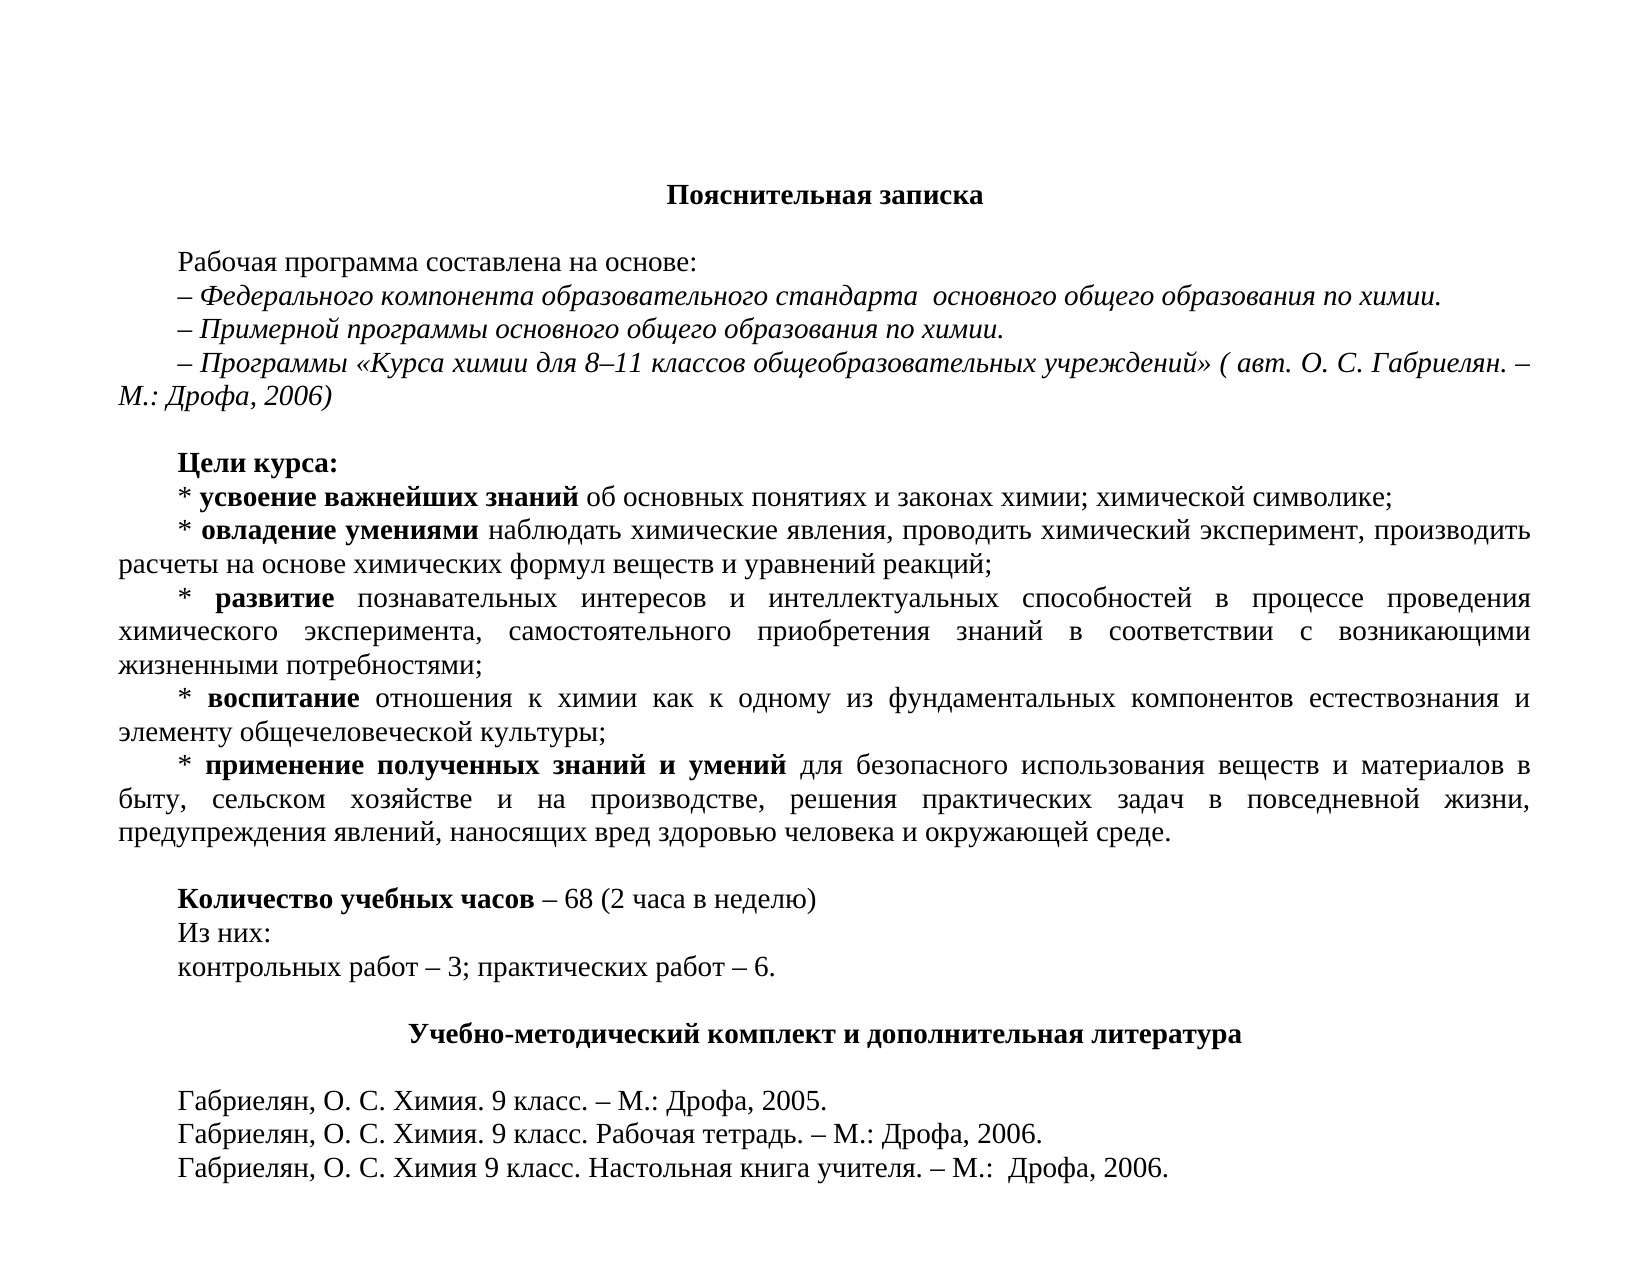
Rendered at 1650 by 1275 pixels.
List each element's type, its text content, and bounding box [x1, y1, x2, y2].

text Учебно-методический комплект и дополнительная литература [118, 1016, 1532, 1049]
text – Федерального компонента образовательного стандарта основного общего образования по химии. [118, 278, 1532, 311]
text * воспитание отношения к химии как к одному из фундаментальных компонентов естествознания и элементу общечеловеческой культуры; [118, 680, 1532, 747]
text Пояснительная записка [118, 177, 1532, 211]
text * применение полученных знаний и умений для безопасного использования веществ и материалов в быту, сельском хозяйстве и на производстве, решения практических задач в повседневной жизни, предупреждения явлений, наносящих вред здоровью человека и окружающей среде. [118, 747, 1532, 848]
text – Программы «Курса химии для 8–11 классов общеобразовательных учреждений» ( авт. О. С. Габриелян. – М.: Дрофа, 2006) [118, 345, 1532, 412]
text Цели курса: [118, 446, 1532, 479]
text Габриелян, О. С. Химия 9 класс. Настольная книга учителя. – М.: Дрофа, 2006. [118, 1150, 1532, 1183]
text * развитие познавательных интересов и интеллектуальных способностей в процессе проведения химического эксперимента, самостоятельного приобретения знаний в соответствии с возникающими жизненными потребностями; [118, 580, 1532, 680]
text Рабочая программа составлена на основе: [118, 244, 1532, 278]
text * усвоение важнейших знаний об основных понятиях и законах химии; химической символике; [118, 479, 1532, 513]
text контрольных работ – 3; практических работ – 6. [118, 949, 1532, 982]
text * овладение умениями наблюдать химические явления, проводить химический эксперимент, производить расчеты на основе химических формул веществ и уравнений реакций; [118, 513, 1532, 580]
text – Примерной программы основного общего образования по химии. [118, 311, 1532, 345]
text Из них: [118, 915, 1532, 949]
text Габриелян, О. С. Химия. 9 класс. Рабочая тетрадь. – М.: Дрофа, 2006. [118, 1116, 1532, 1150]
text Количество учебных часов – 68 (2 часа в неделю) [118, 882, 1532, 915]
text Габриелян, О. С. Химия. 9 класс. – М.: Дрофа, 2005. [118, 1083, 1532, 1116]
